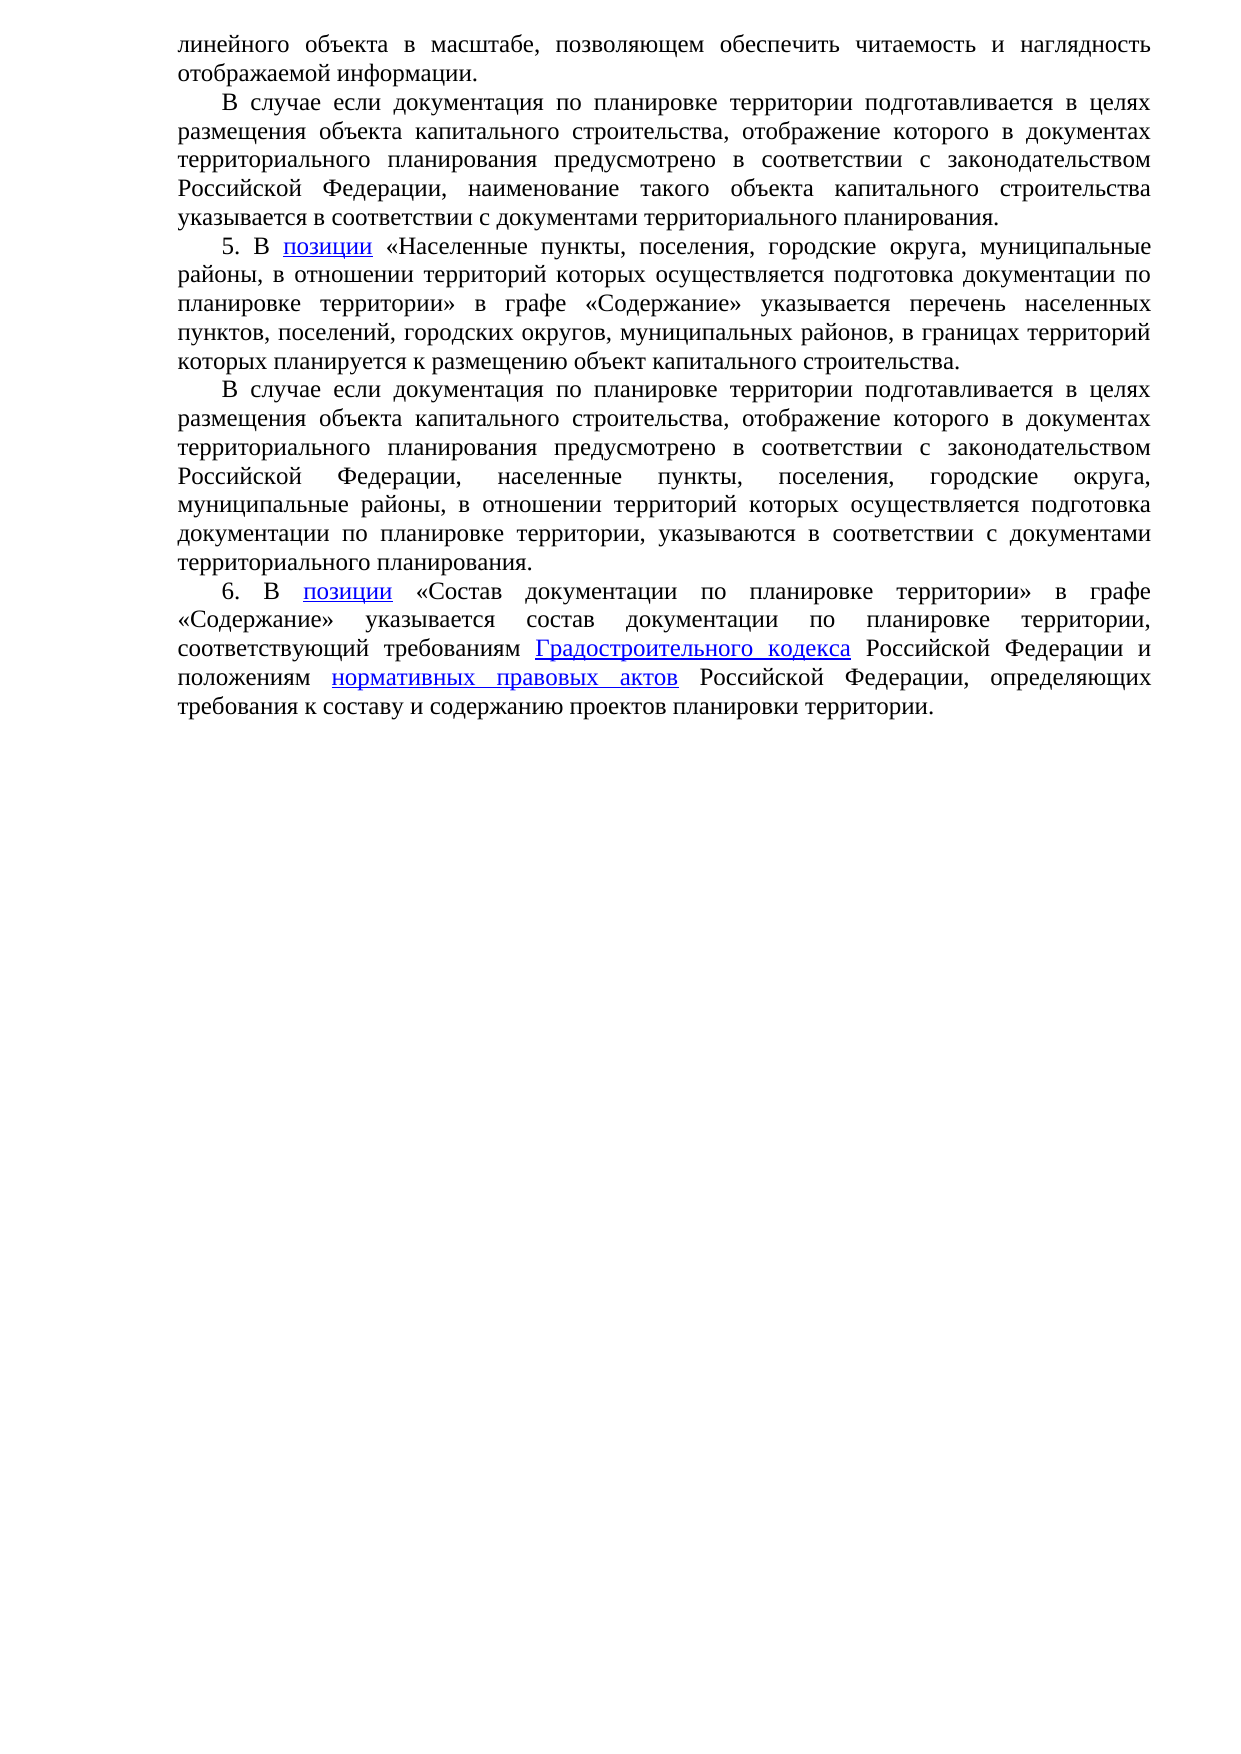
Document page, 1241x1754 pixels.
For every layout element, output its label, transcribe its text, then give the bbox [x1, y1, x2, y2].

text 5. В позиции «Населенные пункты, поселения, городские округа, муниципальные районы, в отношении территорий которых осуществляется подготовка документации по планировке территории» в графе «Содержание» указывается перечень населенных пунктов, поселений, городских округов, муниципальных районов, в границах территорий которых планируется к размещению объект капитального строительства. [177, 231, 1152, 374]
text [177, 29, 1152, 87]
text В случае если документация по планировке территории подготавливается в целях размещения объекта капитального строительства, отображение которого в документах территориального планирования предусмотрено в соответствии с законодательством Российской Федерации, наименование такого объекта капитального строительства указывается в соответствии с документами территориального планирования. [177, 87, 1152, 231]
text 6. В позиции «Состав документации по планировке территории» в графе «Содержание» указывается состав документации по планировке территории, соответствующий требованиям Градостроительного кодекса Российской Федерации и положениям нормативных правовых актов Российской Федерации, определяющих требования к составу и содержанию проектов планировки территории. [177, 576, 1152, 719]
text В случае если документация по планировке территории подготавливается в целях размещения объекта капитального строительства, отображение которого в документах территориального планирования предусмотрено в соответствии с законодательством Российской Федерации, населенные пункты, поселения, городские округа, муниципальные районы, в отношении территорий которых осуществляется подготовка документации по планировке территории, указываются в соответствии с документами территориального планирования. [177, 374, 1152, 576]
